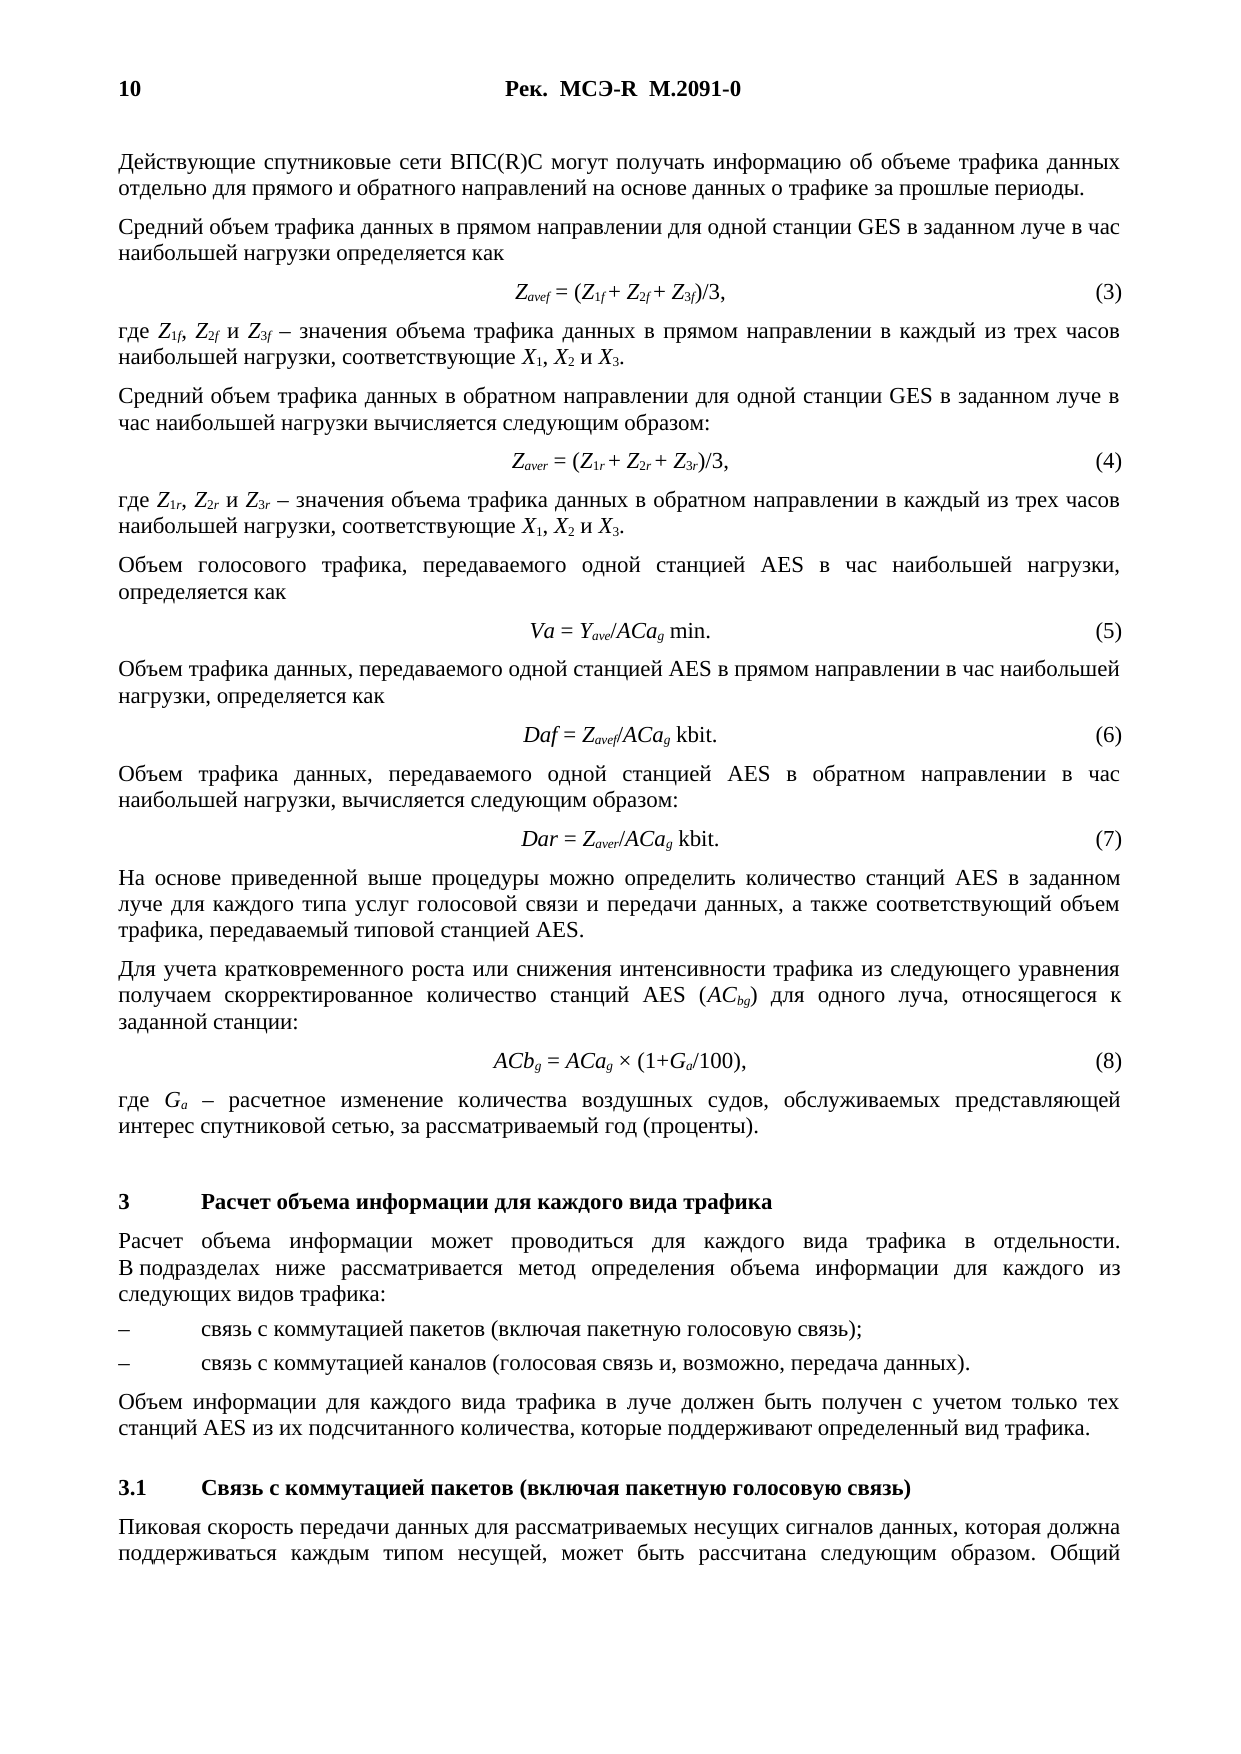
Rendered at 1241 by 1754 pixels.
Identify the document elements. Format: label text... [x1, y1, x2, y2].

text Средний объем трафика данных в прямом направлении для одной станции GES в заданном луче в час наибольшей нагрузки определяется как [118, 213, 1122, 266]
text Средний объем трафика данных в обратном направлении для одной станции GES в заданном луче в час наибольшей нагрузки вычисляется следующим образом: [118, 382, 1122, 435]
text – связь с коммутацией каналов (голосовая связь и, возможно, передача данных). [118, 1349, 1122, 1376]
text где Z1r, Z2r и Z3r – значения объема трафика данных в обратном направлении в каждый из трех часов наибольшей нагрузки, соответствующие X1, X2 и X3. [118, 486, 1122, 539]
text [118, 1513, 1122, 1566]
subtitle 3 Расчет объема информации для каждого вида трафика [118, 1188, 1122, 1215]
text где Ga – расчетное изменение количества воздушных судов, обслуживаемых представляющей интерес спутниковой сетью, за рассматриваемый год (проценты). [118, 1086, 1122, 1138]
text Zavef = (Z1f + Z2f + Z3f)/3, (3) [118, 278, 1122, 304]
text Объем трафика данных, передаваемого одной станцией AES в обратном направлении в час наибольшей нагрузки, вычисляется следующим образом: [118, 759, 1122, 812]
text где Z1f, Z2f и Z3f – значения объема трафика данных в прямом направлении в каждый из трех часов наибольшей нагрузки, соответствующие X1, X2 и X3. [118, 317, 1122, 370]
text Daf = Zavef/ACag kbit. (6) [118, 721, 1122, 747]
text На основе приведенной выше процедуры можно определить количество станций AES в заданном луче для каждого типа услуг голосовой связи и передачи данных, а также соответствующий объем трафика, передаваемый типовой станцией AES. [118, 864, 1122, 943]
text Объем голосового трафика, передаваемого одной станцией AES в час наибольшей нагрузки, определяется как [118, 551, 1122, 604]
text Действующие спутниковые сети ВПС(R)С могут получать информацию об объеме трафика данных отдельно для прямого и обратного направлений на основе данных о трафике за прошлые периоды. [118, 148, 1122, 200]
text – связь с коммутацией пакетов (включая пакетную голосовую связь); [118, 1314, 1122, 1341]
text Va = Yave/ACag min. (5) [118, 617, 1122, 643]
text ACbg = ACag × (1+Ga/100), (8) [118, 1047, 1122, 1073]
text Dar = Zaver/ACag kbit. (7) [118, 825, 1122, 851]
subtitle 3.1 Связь с коммутацией пакетов (включая пакетную голосовую связь) [118, 1474, 1122, 1501]
text Объем трафика данных, передаваемого одной станцией AES в прямом направлении в час наибольшей нагрузки, определяется как [118, 656, 1122, 708]
text Для учета кратковременного роста или снижения интенсивности трафика из следующего уравнения получаем скорректированное количество станций AES (ACbg) для одного луча, относящегося к заданной станции: [118, 955, 1122, 1034]
text Расчет объема информации может проводиться для каждого вида трафика в отдельности. В подразделах ниже рассматривается метод определения объема информации для каждого из следующих видов трафика: [118, 1227, 1122, 1306]
text Объем информации для каждого вида трафика в луче должен быть получен с учетом только тех станций AES из их подсчитанного количества, которые поддерживают определенный вид трафика. [118, 1388, 1122, 1441]
text Zaver = (Z1r + Z2r + Z3r)/3, (4) [118, 447, 1122, 474]
